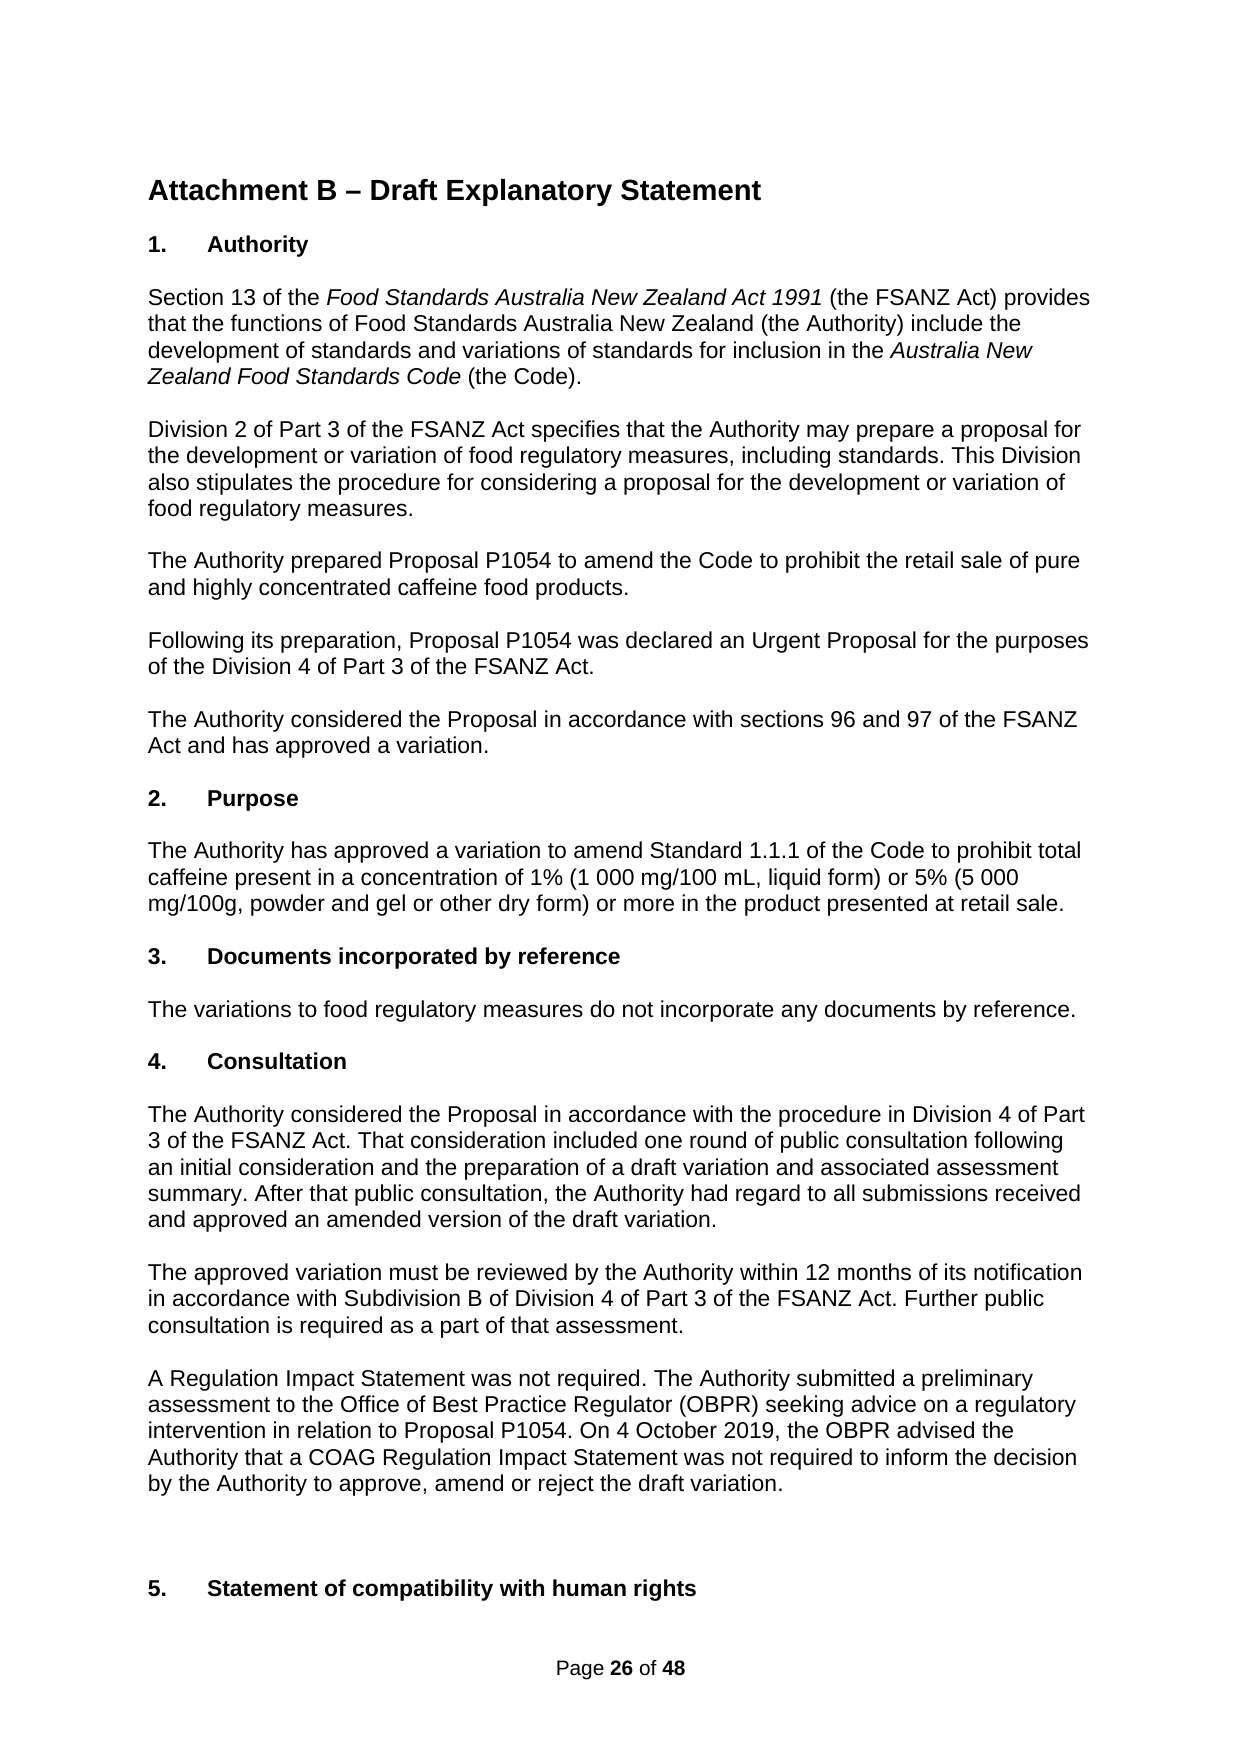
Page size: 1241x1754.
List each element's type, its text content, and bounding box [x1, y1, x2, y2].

text The Authority considered the Proposal in accordance with the procedure in Division 4 of Part 3 of the FSANZ Act. That consideration included one round of public consultation following an initial consideration and the preparation of a draft variation and associated assessment summary. After that public consultation, the Authority had regard to all submissions received and approved an amended version of the draft variation. [148, 1101, 1092, 1233]
text The Authority has approved a variation to amend Standard 1.1.1 of the Code to prohibit total caffeine present in a concentration of 1% (1 000 mg/100 mL, liquid form) or 5% (5 000 mg/100g, powder and gel or other dry form) or more in the product presented at retail sale. [148, 837, 1092, 916]
text The Authority considered the Proposal in accordance with sections 96 and 97 of the FSANZ Act and has approved a variation. [148, 706, 1092, 758]
text Division 2 of Part 3 of the FSANZ Act specifies that the Authority may prepare a proposal for the development or variation of food regulatory measures, including standards. This Division also stipulates the procedure for considering a proposal for the development or variation of food regulatory measures. [148, 416, 1092, 521]
text A Regulation Impact Statement was not required. The Authority submitted a preliminary assessment to the Office of Best Practice Regulator (OBPR) seeking advice on a regulatory intervention in relation to Proposal P1054. On 4 October 2019, the OBPR advised the Authority that a COAG Regulation Impact Statement was not required to inform the decision by the Authority to approve, amend or reject the draft variation. [148, 1364, 1092, 1496]
text 3. Documents incorporated by reference [148, 943, 1092, 969]
text Section 13 of the Food Standards Australia New Zealand Act 1991 (the FSANZ Act) provides that the functions of Food Standards Australia New Zealand (the Authority) include the development of standards and variations of standards for inclusion in the Australia New Zealand Food Standards Code (the Code). [148, 284, 1092, 389]
text 4. Consultation [148, 1048, 1092, 1074]
text Following its preparation, Proposal P1054 was declared an Urgent Proposal for the purposes of the Division 4 of Part 3 of the FSANZ Act. [148, 627, 1092, 679]
text 2. Purpose [148, 785, 1092, 811]
text The variations to food regulatory measures do not incorporate any documents by reference. [148, 996, 1092, 1022]
text 5. Statement of compatibility with human rights [148, 1575, 1092, 1602]
subtitle Attachment B – Draft Explanatory Statement [148, 173, 1092, 206]
text The Authority prepared Proposal P1054 to amend the Code to prohibit the retail sale of pure and highly concentrated caffeine food products. [148, 547, 1092, 600]
text The approved variation must be reviewed by the Authority within 12 months of its notification in accordance with Subdivision B of Division 4 of Part 3 of the FSANZ Act. Further public consultation is required as a part of that assessment. [148, 1259, 1092, 1338]
text 1. Authority [148, 231, 1092, 258]
